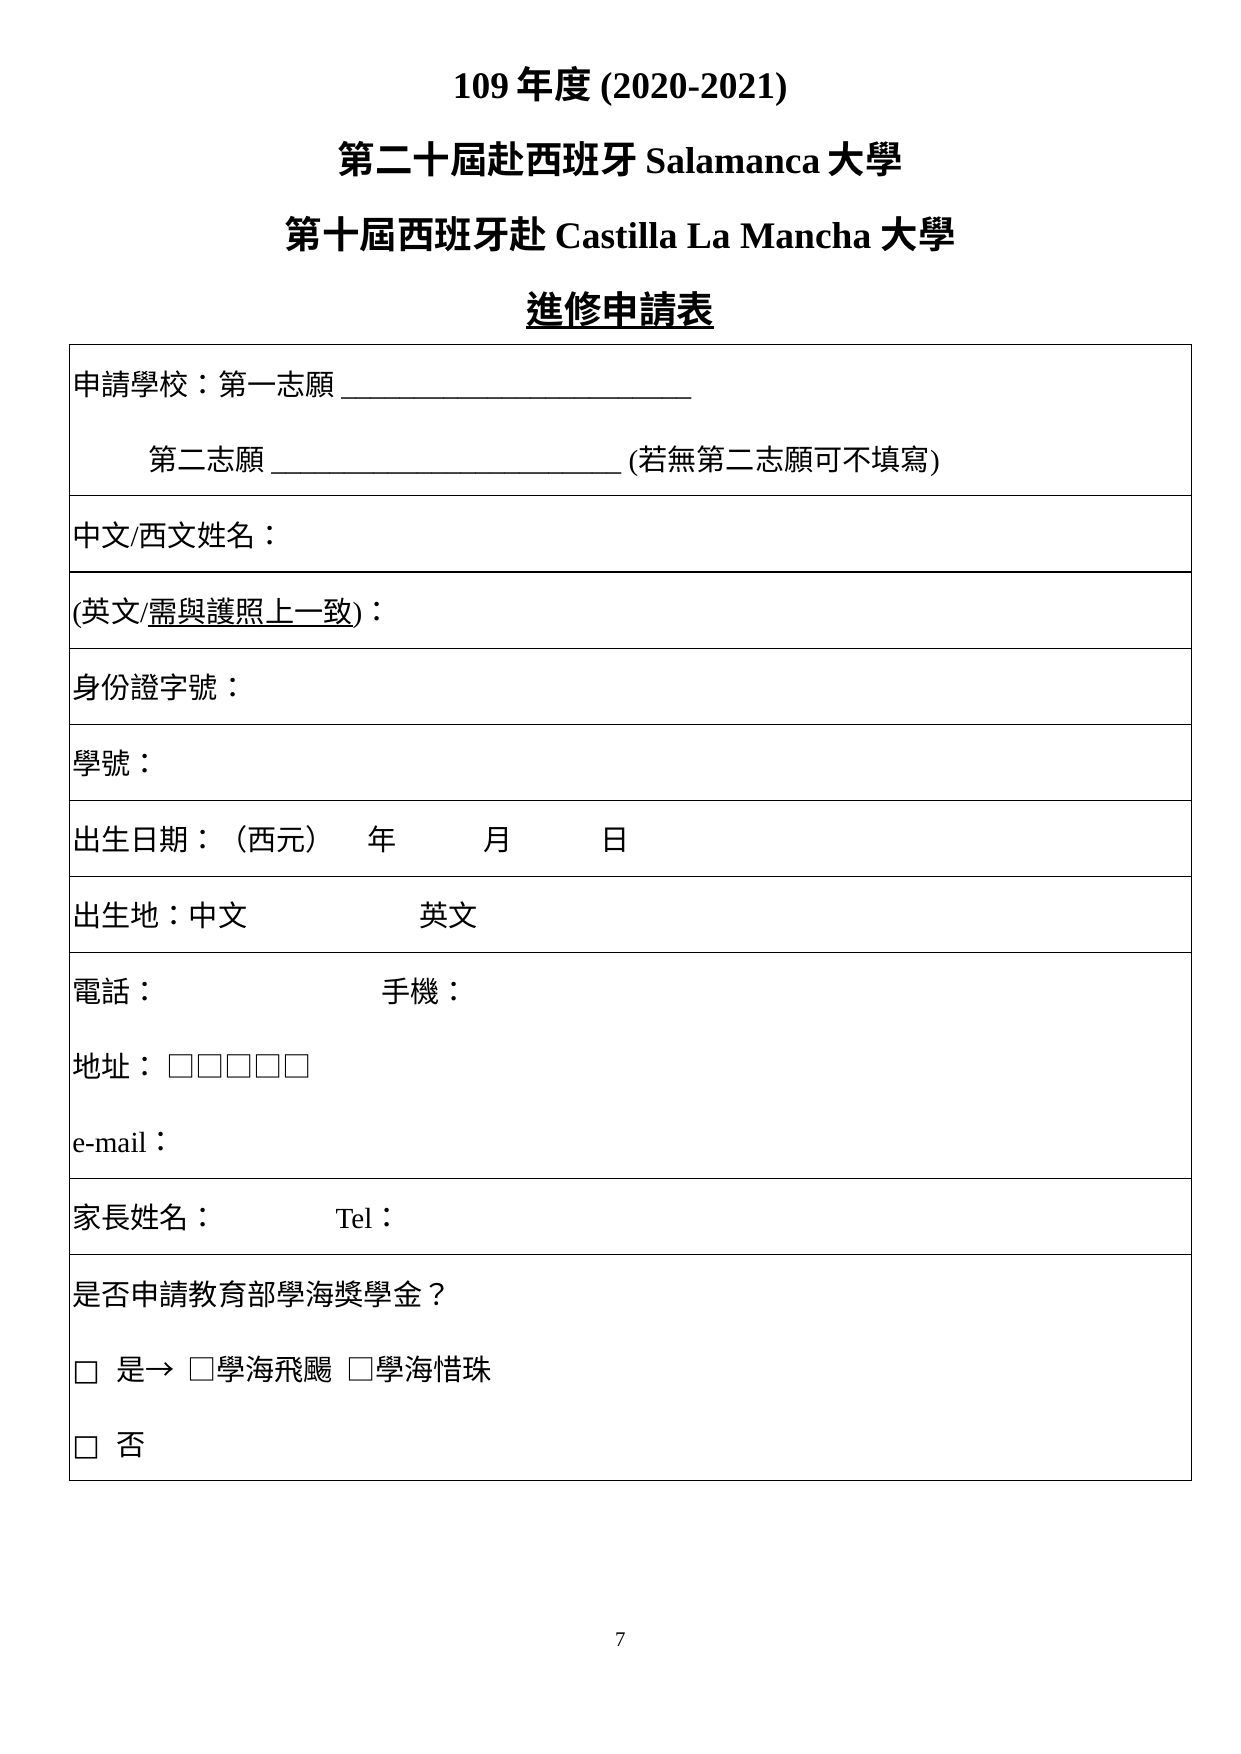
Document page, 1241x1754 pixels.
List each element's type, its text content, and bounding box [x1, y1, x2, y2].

table_cell (英文/需與護照上一致)： [70, 573, 1191, 647]
table_cell 電話： 手機： 地址： □□□□□ e-mail： [70, 953, 1191, 1178]
table_cell 出生日期：（西元） 年 月 日 [70, 801, 1191, 876]
table_cell 中文/西文姓名： [70, 496, 1191, 571]
table_header 申請學校：第一志願 ________________________ 第二志願 ________________________ (若無第二志願可不填寫) [70, 345, 1191, 495]
text 第十屆西班牙赴Castilla La Mancha 大學 [187, 194, 1053, 269]
text 進修申請表 [187, 269, 1053, 344]
table_cell 身份證字號： [70, 649, 1191, 723]
text 第二十屆赴西班牙Salamanca大學 [187, 119, 1053, 194]
table_cell 出生地：中文 英文 [70, 877, 1191, 952]
table_cell 是否申請教育部學海獎學金？ 是→ □學海飛颺 □學海惜珠 否 [70, 1255, 1191, 1480]
text 109年度 (2020-2021) [187, 44, 1053, 119]
table_cell 學號： [70, 725, 1191, 799]
table_cell 家長姓名： Tel： [70, 1179, 1191, 1254]
